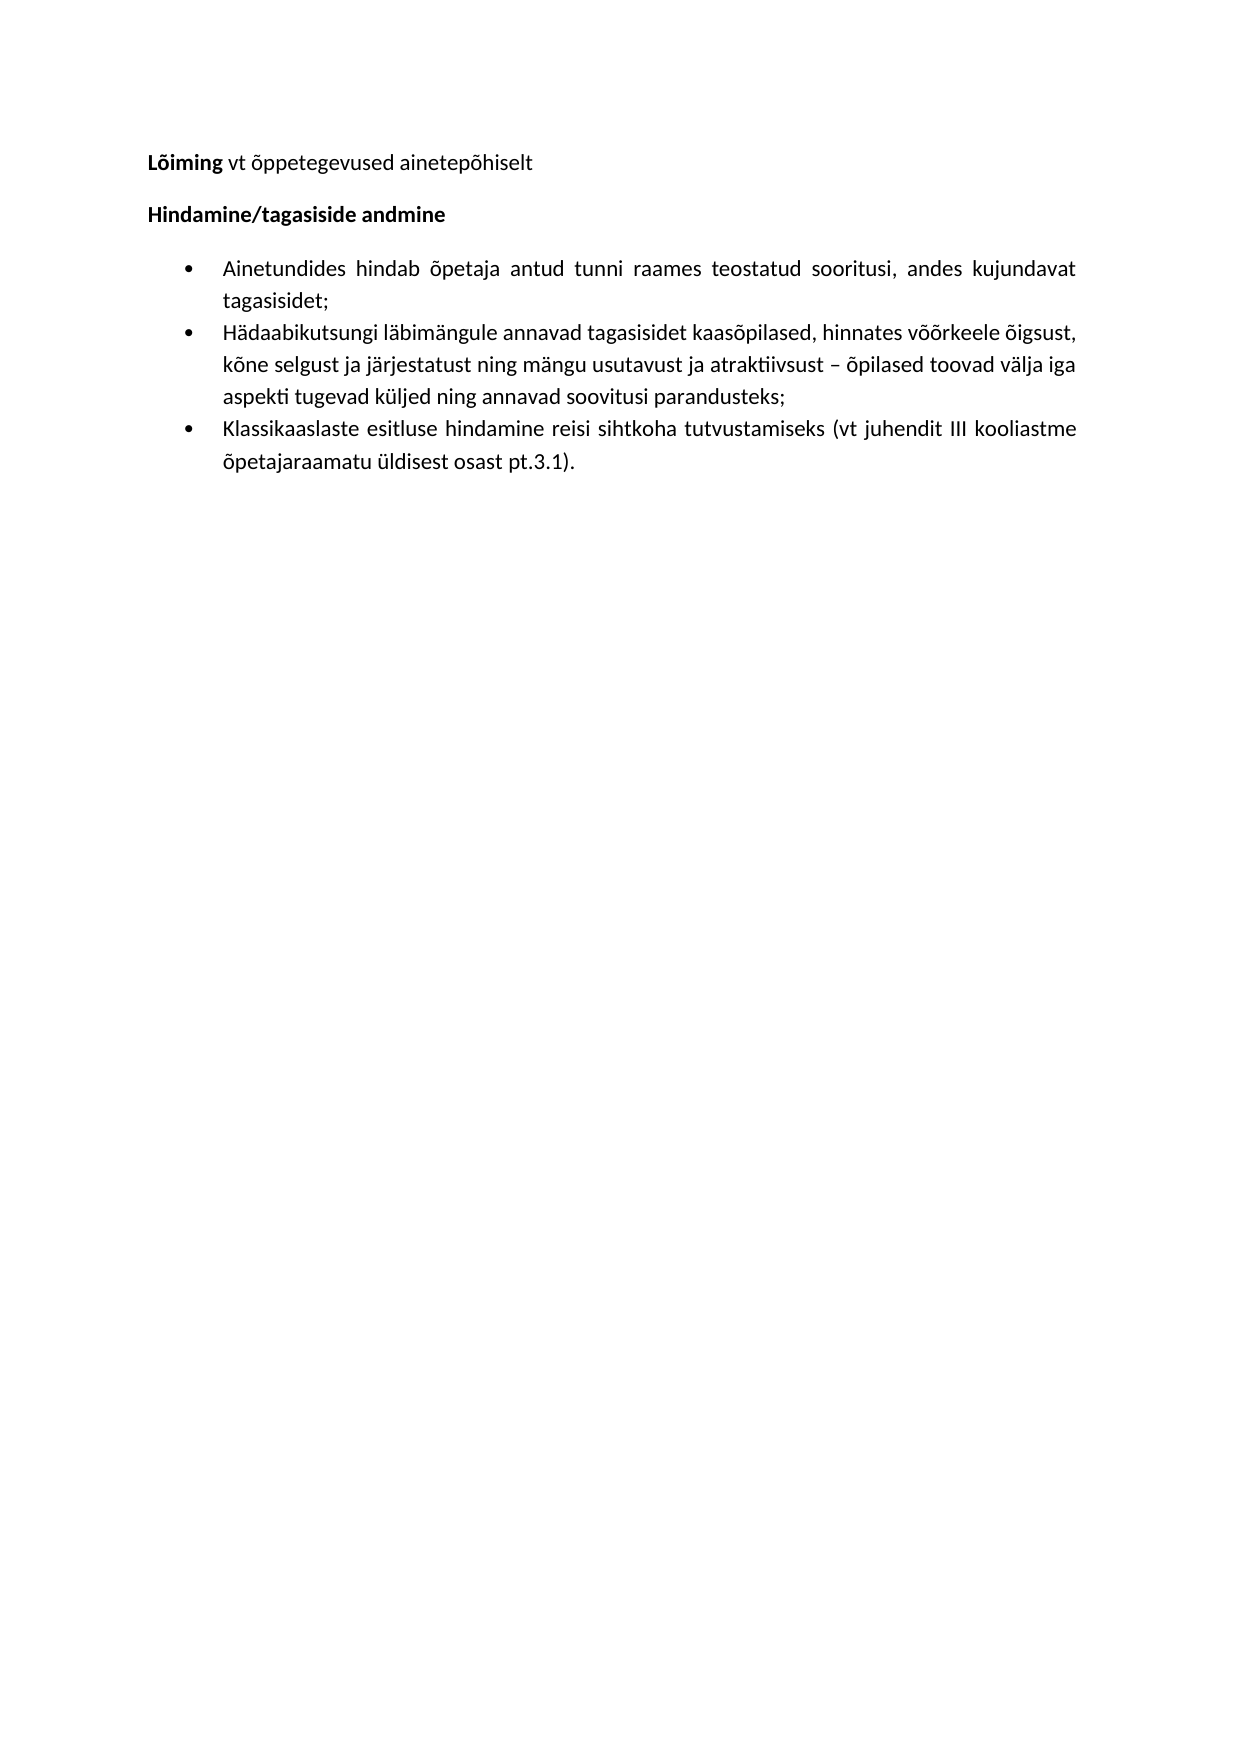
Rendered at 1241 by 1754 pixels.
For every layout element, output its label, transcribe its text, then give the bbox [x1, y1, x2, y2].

text Hindamine/tagasiside andmine [148, 201, 1078, 229]
list Klassikaaslaste esitluse hindamine reisi sihtkoha tutvustamiseks (vt juhendit III kooliastme õpetajaraamatu üldisest osast pt.3.1). [185, 414, 1078, 475]
text Lõiming vt õppetegevused ainetepõhiselt [148, 148, 1078, 176]
list Ainetundides hindab õpetaja antud tunni raames teostatud sooritusi, andes kujundavat tagasisidet; [185, 254, 1078, 314]
list Hädaabikutsungi läbimängule annavad tagasisidet kaasõpilased, hinnates võõrkeele õigsust, kõne selgust ja järjestatust ning mängu usutavust ja atraktiivsust – õpilased toovad välja iga aspekti tugevad küljed ning annavad soovitusi parandusteks; [185, 318, 1078, 410]
